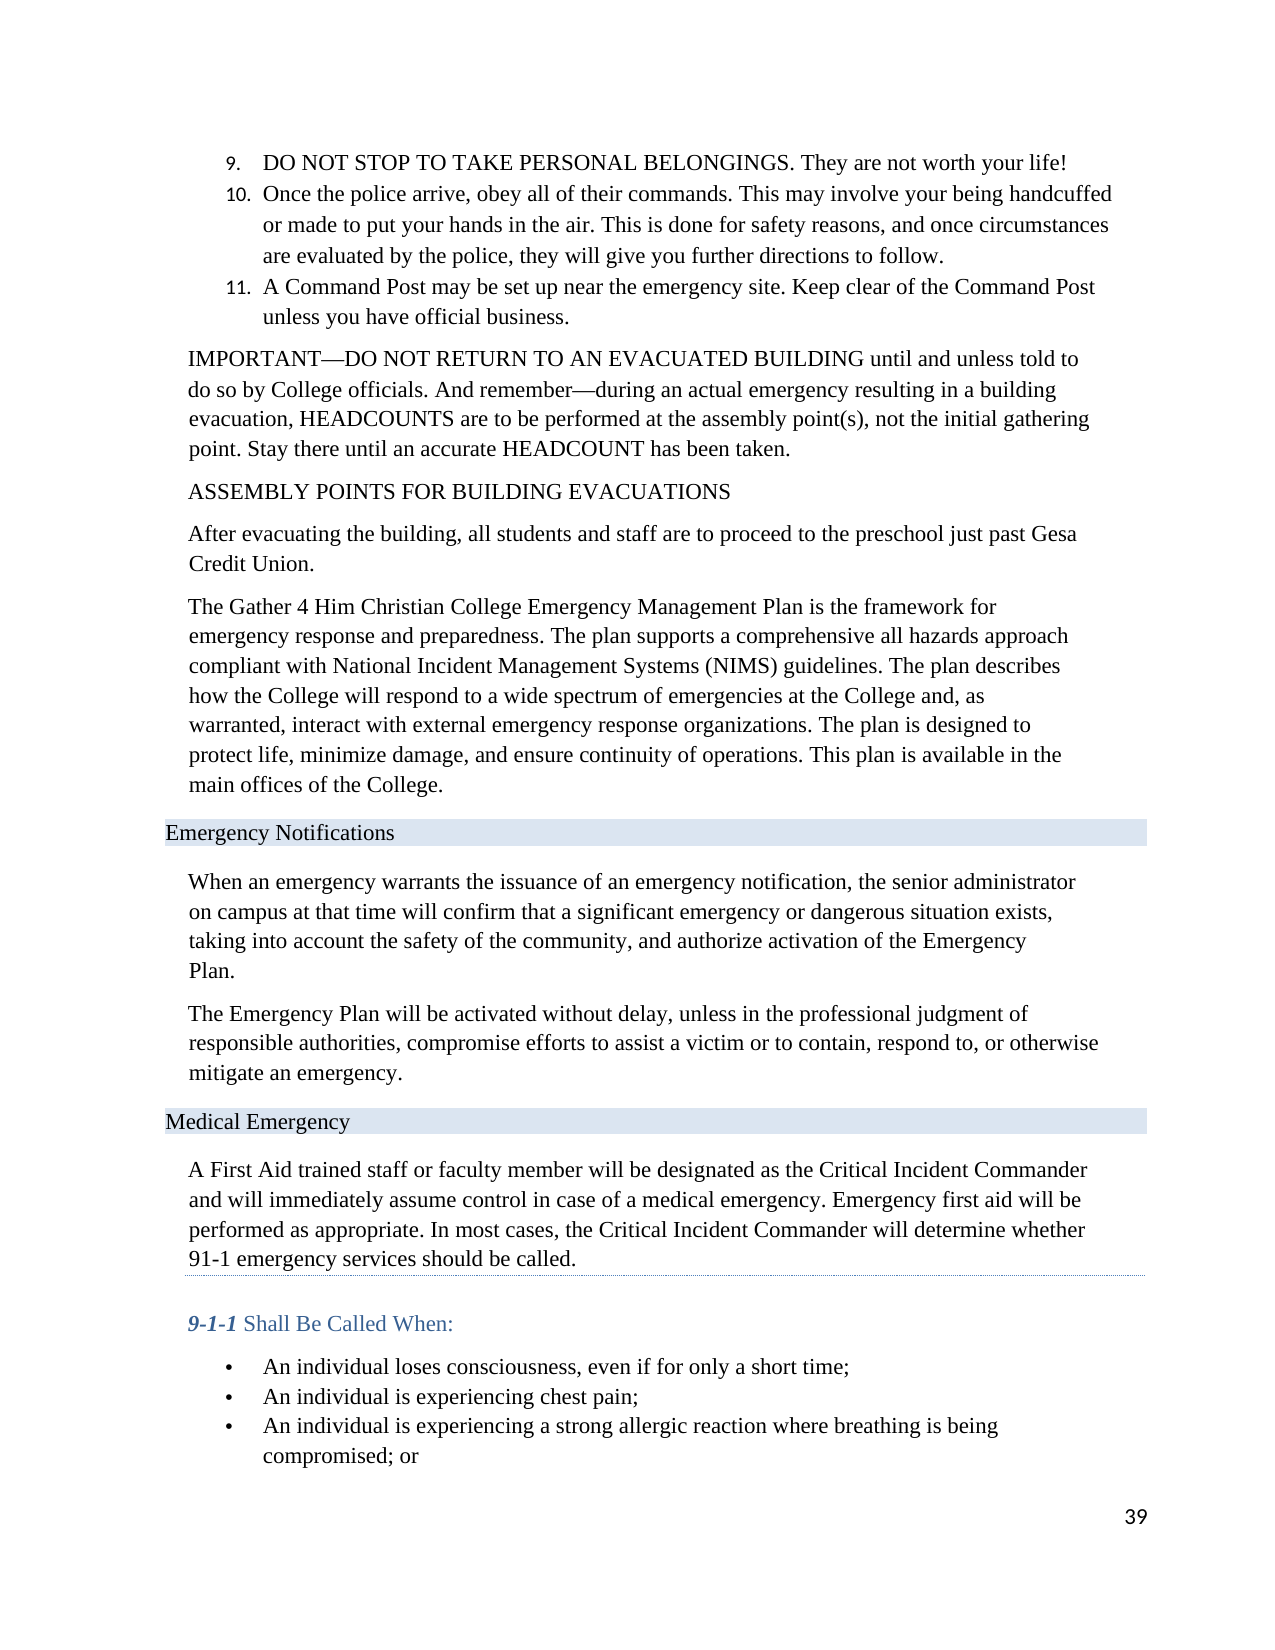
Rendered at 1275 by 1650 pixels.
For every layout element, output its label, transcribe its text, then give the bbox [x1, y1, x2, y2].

list DO NOT STOP TO TAKE PERSONAL BELONGINGS. They are not worth your life! [225, 149, 1116, 176]
text ASSEMBLY POINTS FOR BUILDING EVACUATIONS [188, 478, 1116, 504]
text 9-1-1 Shall Be Called When: [188, 1310, 1147, 1336]
text The Gather 4 Him Christian College Emergency Management Plan is the framework for emergency response and preparedness. The plan supports a comprehensive all hazards approach compliant with National Incident Management Systems (NIMS) guidelines. The plan describes how the College will respond to a wide spectrum of emergencies at the College and, as warranted, interact with external emergency response organizations. The plan is designed to protect life, minimize damage, and ensure continuity of operations. This plan is available in the main offices of the College. [188, 593, 1080, 797]
text After evacuating the building, all students and staff are to proceed to the preschool just past Gesa Credit Union. [188, 520, 1116, 576]
subtitle Emergency Notifications [165, 819, 1147, 846]
subtitle Medical Emergency [165, 1108, 1147, 1134]
list An individual loses consciousness, even if for only a short time; [225, 1353, 1116, 1379]
text IMPORTANT—DO NOT RETURN TO AN EVACUATED BUILDING until and unless told to [188, 345, 1116, 372]
list A Command Post may be set up near the emergency site. Keep clear of the Command Post unless you have official business. [225, 273, 1116, 329]
text When an emergency warrants the issuance of an emergency notification, the senior administrator on campus at that time will confirm that a significant emergency or dangerous situation exists, taking into account the safety of the community, and authorize activation of the Emergency Plan. [188, 868, 1079, 983]
list An individual is experiencing a strong allergic reaction where breathing is being compromised; or [225, 1412, 1116, 1468]
text A First Aid trained staff or faculty member will be designated as the Critical Incident Commander and will immediately assume control in case of a medical emergency. Emergency first aid will be performed as appropriate. In most cases, the Critical Incident Commander will determine whether 91-1 emergency services should be called. [188, 1156, 1101, 1272]
list Once the police arrive, obey all of their commands. This may involve your being handcuffed or made to put your hands in the air. This is done for safety reasons, and once circumstances are evaluated by the police, they will give you further directions to follow. [225, 180, 1116, 268]
list An individual is experiencing chest pain; [225, 1383, 1116, 1409]
text do so by College officials. And remember—during an actual emergency resulting in a building evacuation, HEADCOUNTS are to be performed at the assembly point(s), not the initial gathering point. Stay there until an accurate HEADCOUNT has been taken. [188, 376, 1116, 462]
text The Emergency Plan will be activated without delay, unless in the professional judgment of responsible authorities, compromise efforts to assist a victim or to contain, respond to, or otherwise mitigate an emergency. [188, 1000, 1116, 1086]
